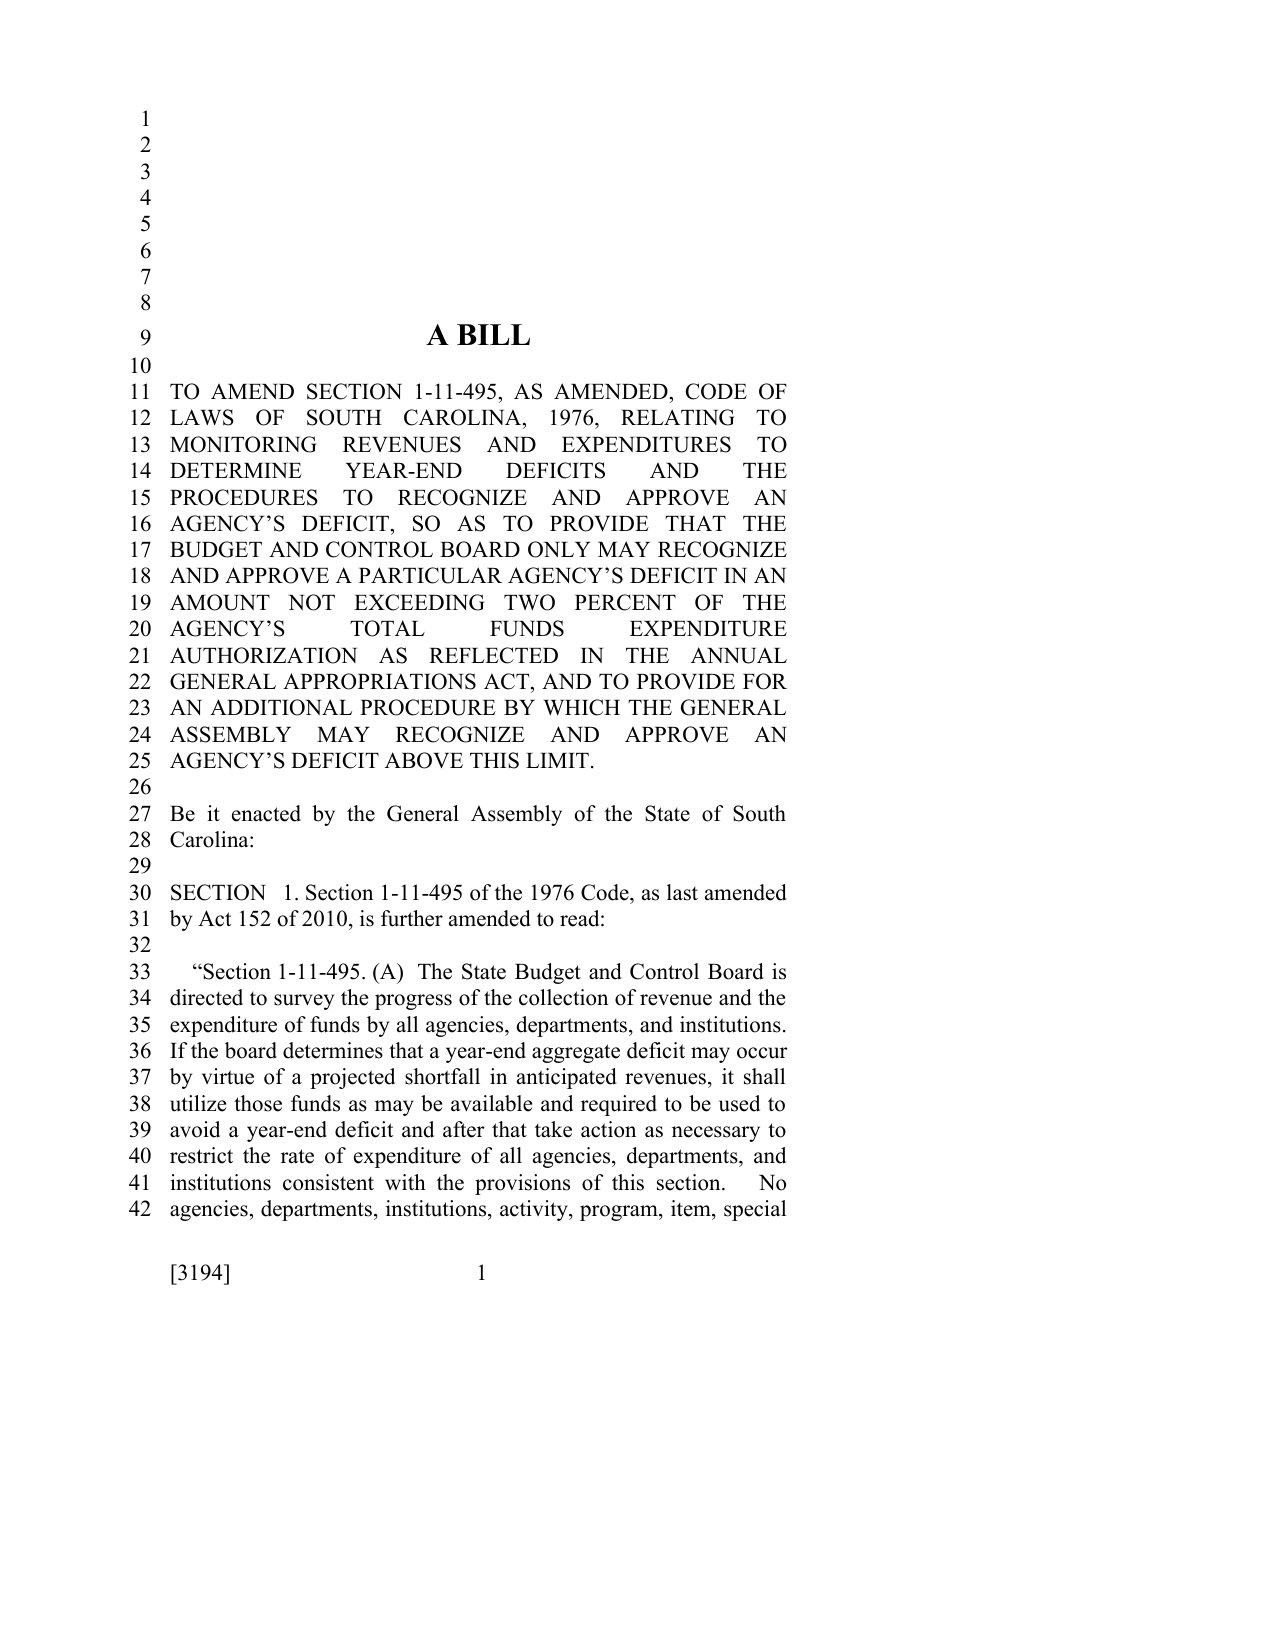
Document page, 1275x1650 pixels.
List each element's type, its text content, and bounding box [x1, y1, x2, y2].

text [169, 958, 787, 1221]
text SECTION 1. Section 1-11-495 of the 1976 Code, as last amended by Act 152 of 2010, is further amended to read: [169, 879, 787, 932]
text TO AMEND SECTION 1-11-495, AS AMENDED, CODE OF LAWS OF SOUTH CAROLINA, 1976, RELATING TO MONITORING REVENUES AND EXPENDITURES TO DETERMINE YEAR-END DEFICITS AND THE PROCEDURES TO RECOGNIZE AND APPROVE AN AGENCY’S DEFICIT, SO AS TO PROVIDE THAT THE BUDGET AND CONTROL BOARD ONLY MAY RECOGNIZE AND APPROVE A PARTICULAR AGENCY’S DEFICIT IN AN AMOUNT NOT EXCEEDING TWO PERCENT OF THE AGENCY’S TOTAL FUNDS EXPENDITURE AUTHORIZATION AS REFLECTED IN THE ANNUAL GENERAL APPROPRIATIONS ACT, AND TO PROVIDE FOR AN ADDITIONAL PROCEDURE BY WHICH THE GENERAL ASSEMBLY MAY RECOGNIZE AND APPROVE AN AGENCY’S DEFICIT ABOVE THIS LIMIT. [169, 378, 787, 773]
text Be it enacted by the General Assembly of the State of South Carolina: [169, 800, 787, 852]
text A BILL [169, 316, 787, 352]
